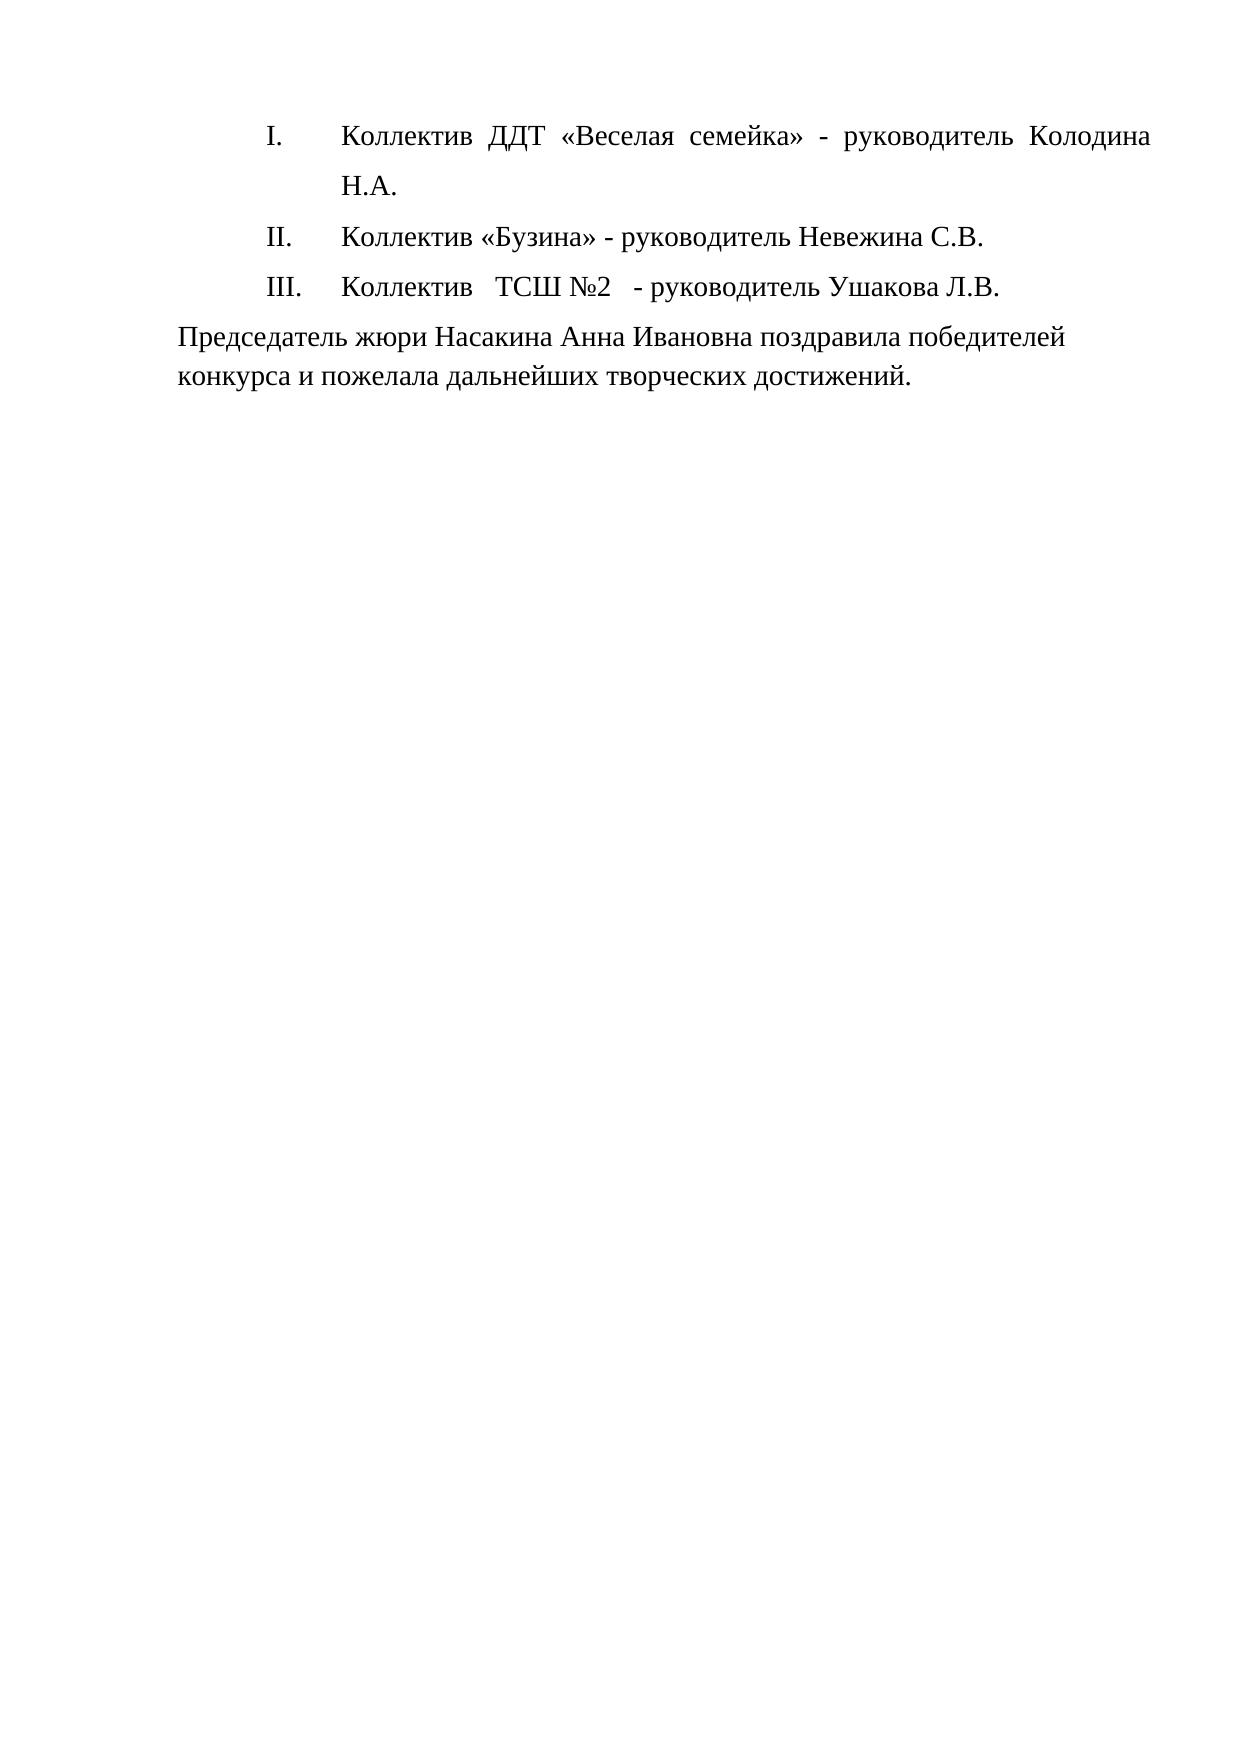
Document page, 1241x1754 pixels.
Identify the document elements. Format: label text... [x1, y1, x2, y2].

list Коллектив «Бузина» - руководитель Невежина С.В. [266, 219, 1152, 252]
text Председатель жюри Насакина Анна Ивановна поздравила победителей конкурса и пожелала дальнейших творческих достижений. [177, 319, 1152, 391]
list Коллектив ДДТ «Веселая семейка» - руководитель Колодина Н.А. [266, 118, 1152, 202]
list Коллектив ТСШ №2 - руководитель Ушакова Л.В. [266, 269, 1152, 303]
